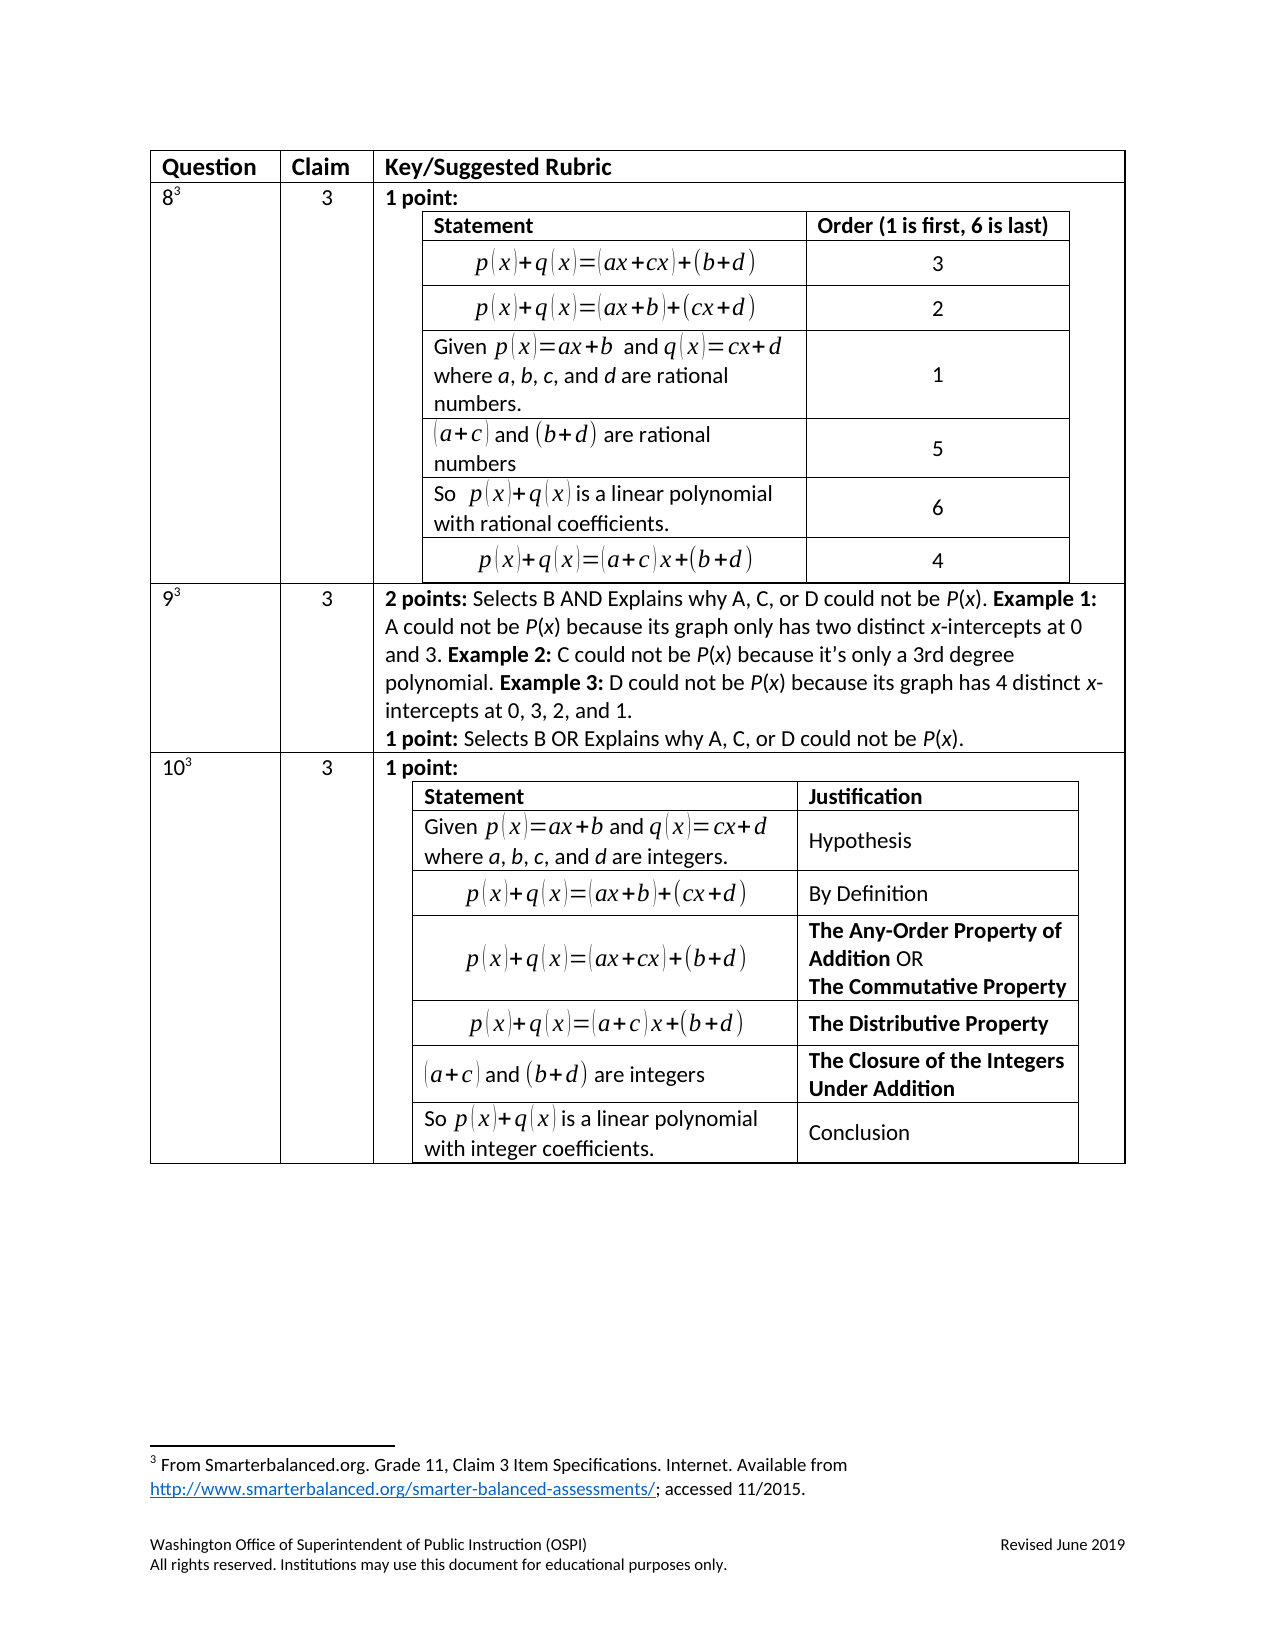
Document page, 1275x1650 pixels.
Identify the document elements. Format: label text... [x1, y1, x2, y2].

table_cell 103 [151, 753, 280, 1163]
table_cell 2 points: Selects B AND Explains why A, C, or D could not be P(x). Example 1: A could not be P(x) because its graph only has two distinct x-intercepts at 0 and 3. Example 2: C could not be P(x) because it’s only a 3rd degree polynomial. Example 3: D could not be P(x) because its graph has 4 distinct x-intercepts at 0, 3, 2, and 1. 1 point: Selects B OR Explains why A, C, or D could not be P(x). [374, 584, 1124, 752]
table_cell 3 [281, 753, 373, 1163]
table_cell 1 point: [374, 753, 1124, 1163]
table_cell 1 point: [374, 183, 1124, 583]
table_cell 3 [281, 584, 373, 752]
table_header Claim [281, 151, 373, 182]
table_cell 93 [151, 584, 280, 752]
table_header Question [151, 151, 280, 182]
table_header Key/Suggested Rubric [374, 151, 1124, 182]
table_cell 3 [281, 183, 373, 583]
table_cell 8 [151, 183, 280, 583]
